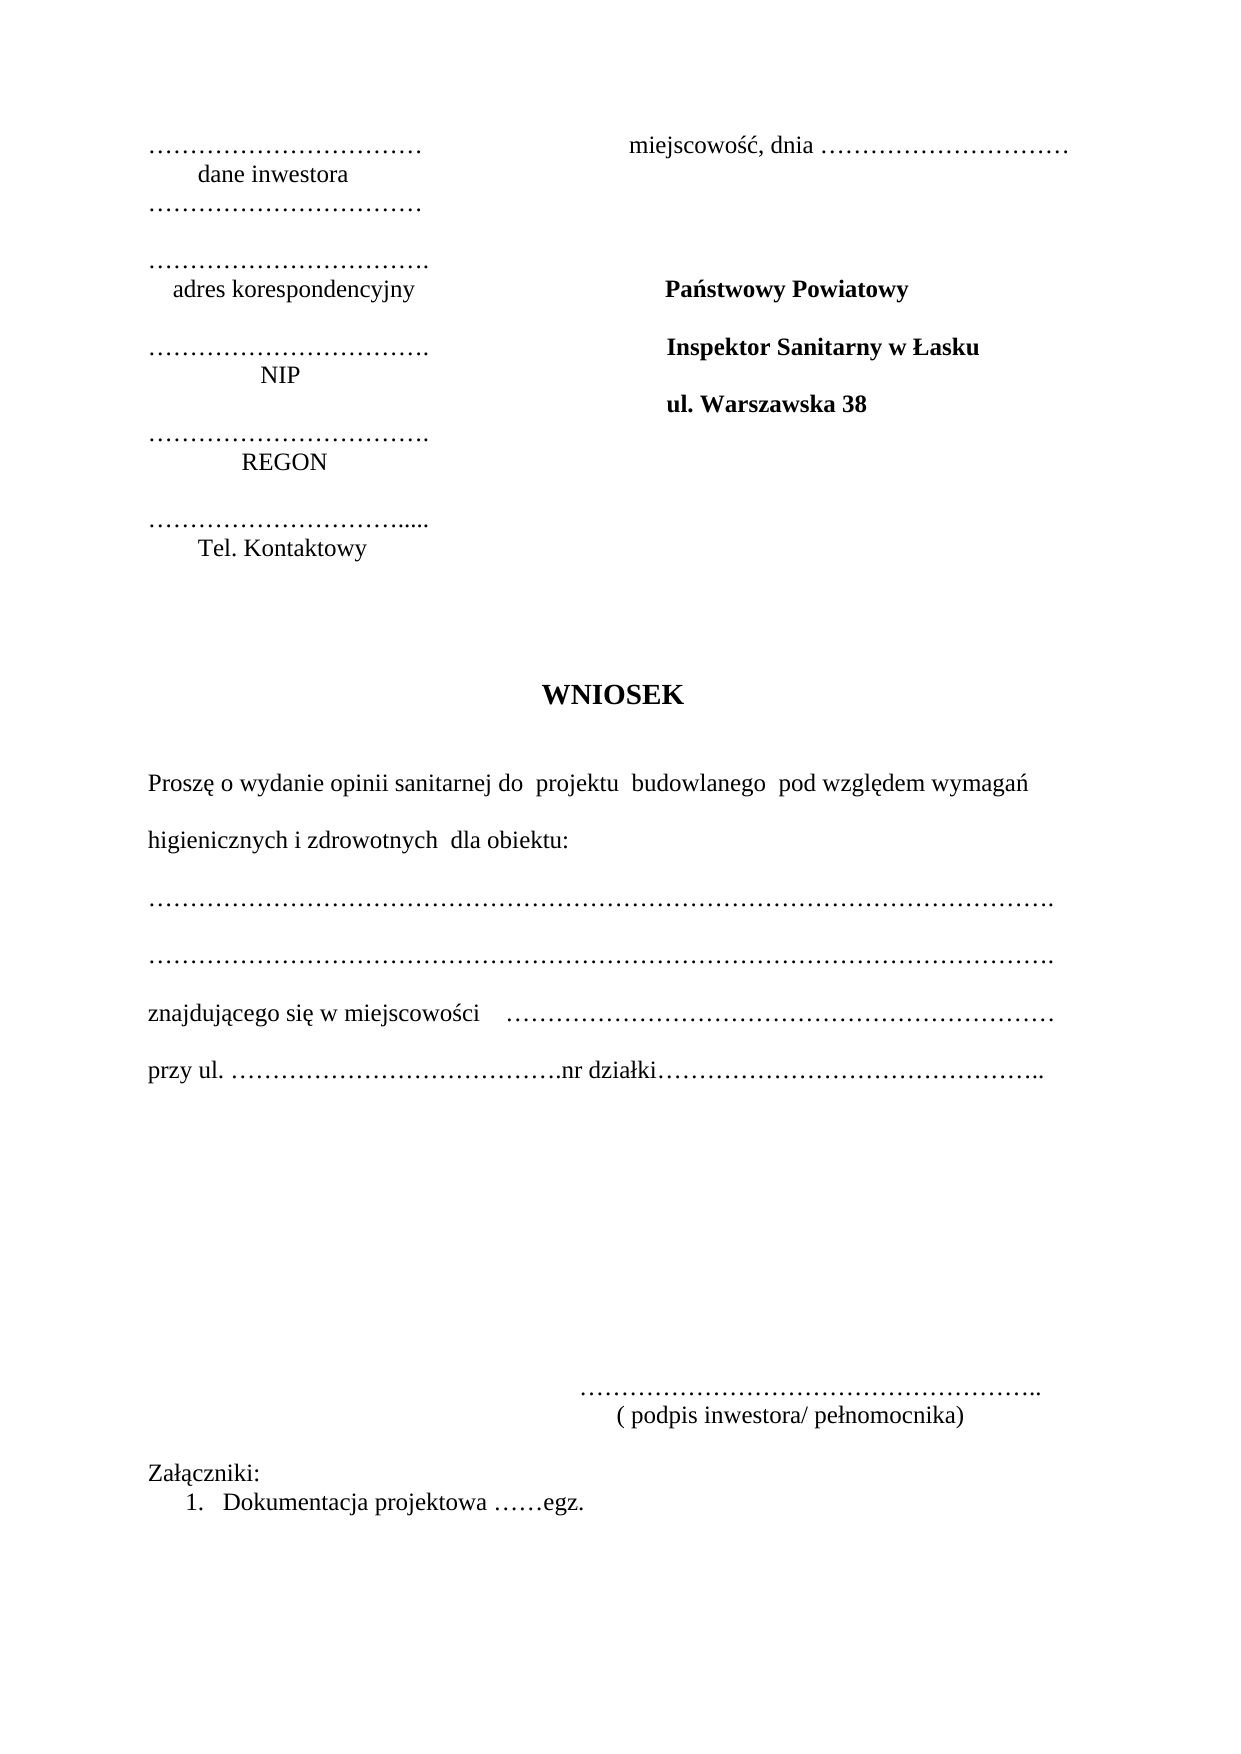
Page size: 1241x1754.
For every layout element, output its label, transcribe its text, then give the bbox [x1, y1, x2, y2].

text Proszę o wydanie opinii sanitarnej do projektu budowlanego pod względem wymagań [148, 768, 1093, 797]
text higienicznych i zdrowotnych dla obiektu: [148, 825, 1093, 854]
text adres korespondencyjny Państwowy Powiatowy [148, 274, 1093, 303]
text ( podpis inwestora/ pełnomocnika) [148, 1400, 1093, 1429]
text …………………………… miejscowość, dnia ………………………… [148, 131, 1093, 159]
text …………………………… [148, 188, 1093, 217]
text ……………………………. Inspektor Sanitarny w Łasku [148, 332, 1093, 361]
text ……………………………. [148, 246, 1093, 274]
text dane inwestora [148, 159, 1093, 188]
text znajdującego się w miejscowości ………………………………………………………… [148, 998, 1093, 1027]
text ………………………………………………………………………………………………. [148, 940, 1093, 969]
text ………………………………………………………………………………………………. [148, 883, 1093, 912]
text Tel. Kontaktowy [148, 533, 1093, 562]
text ……………………………. [148, 418, 1093, 447]
text ……………………………………………….. [148, 1372, 1093, 1400]
text …………………………..... [148, 504, 1093, 533]
text NIP [148, 361, 1093, 389]
text Załączniki: [148, 1458, 1093, 1487]
text przy ul. ………………………………….nr działki……………………………………….. [148, 1055, 1093, 1084]
text ul. Warszawska 38 [148, 389, 1093, 418]
text REGON [148, 447, 1093, 476]
text WNIOSEK [148, 677, 1093, 710]
list Dokumentacja projektowa ……egz. [185, 1487, 1093, 1515]
